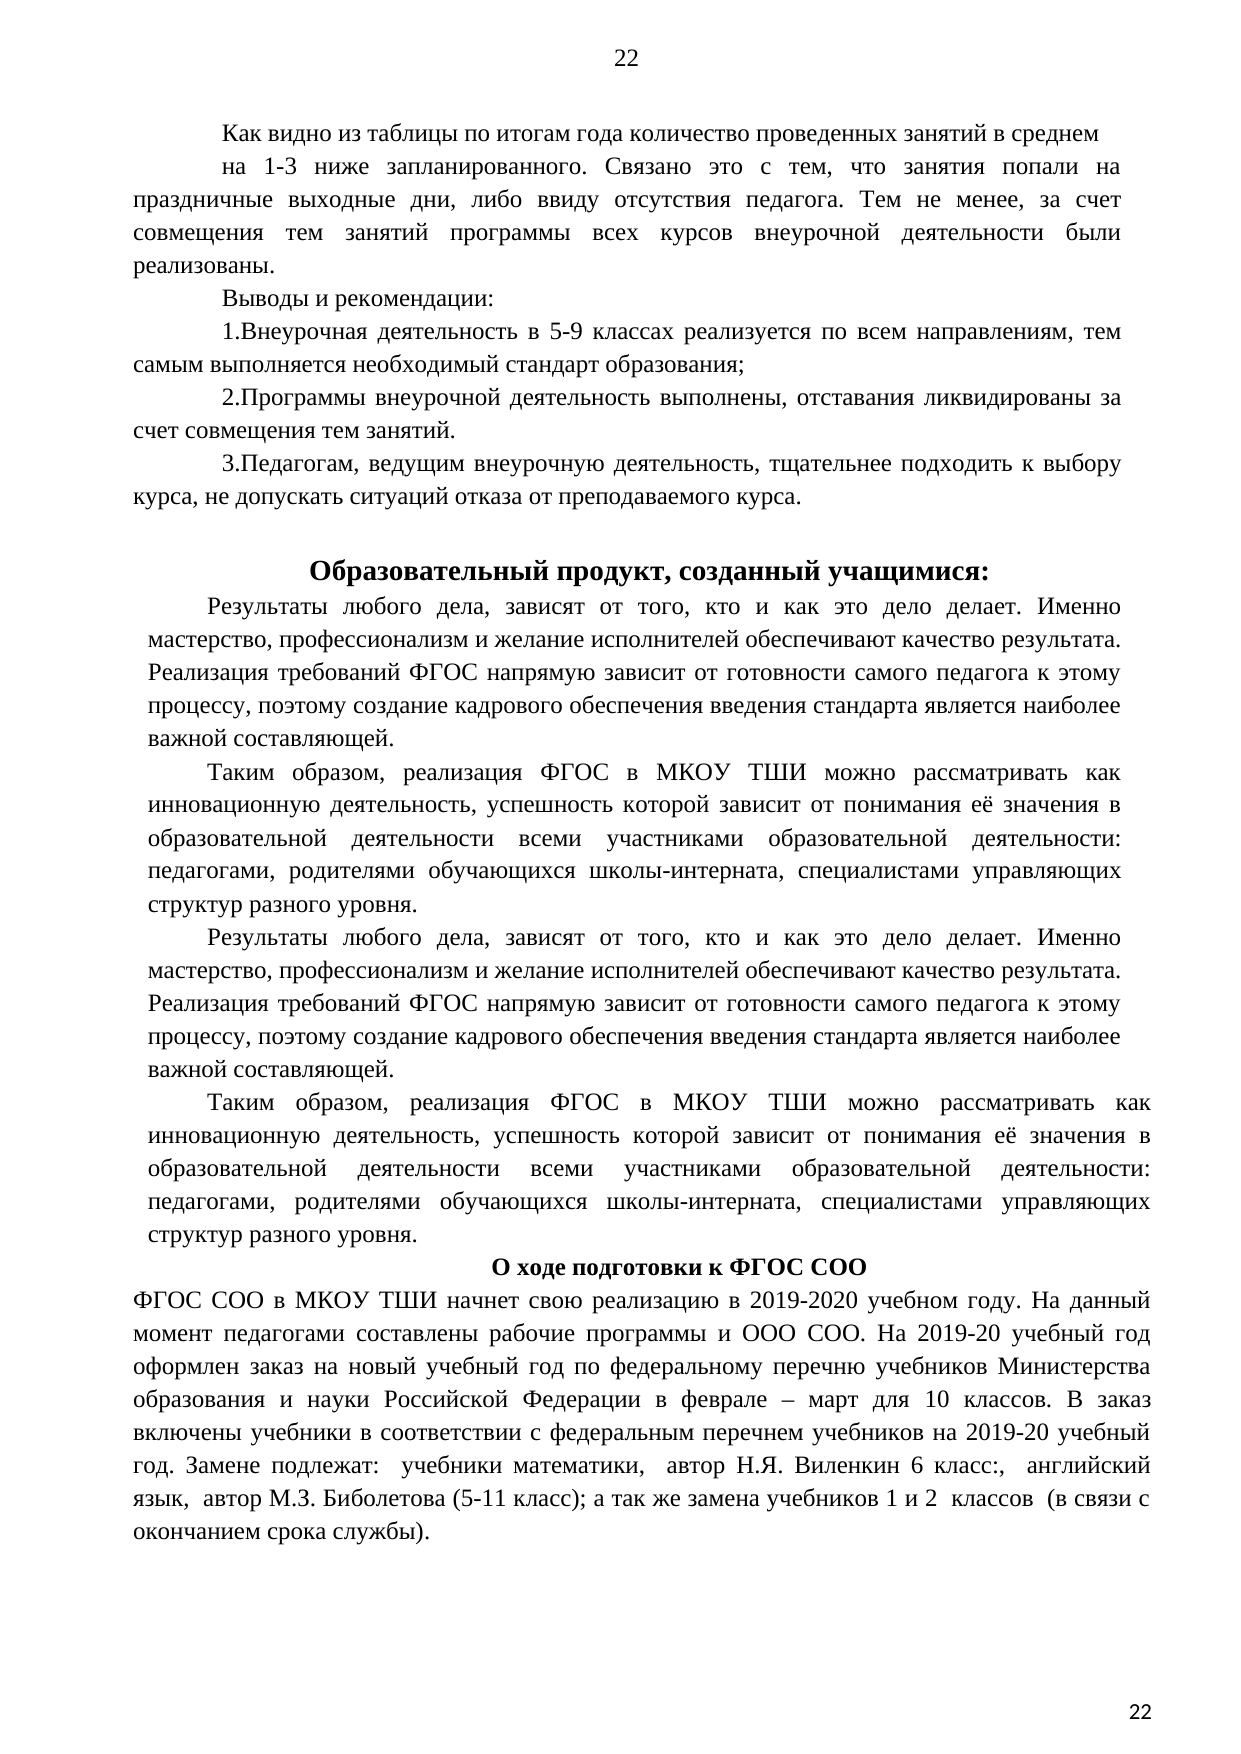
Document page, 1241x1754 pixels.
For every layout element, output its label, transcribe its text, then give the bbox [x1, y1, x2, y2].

text 2.Программы внеурочной деятельность выполнены, отставания ликвидированы за счет совмещения тем занятий. [133, 382, 1122, 444]
text 1.Внеурочная деятельность в 5-9 классах реализуется по всем направлениям, тем самым выполняется необходимый стандарт образования; [133, 316, 1122, 378]
text Таким образом, реализация ФГОС в МКОУ ТШИ можно рассматривать как инновационную деятельность, успешность которой зависит от понимания её значения в образовательной деятельности всеми участниками образовательной деятельности: педагогами, родителями обучающихся школы-интерната, специалистами управляющих структур разного уровня. [148, 757, 1122, 917]
text ФГОС СОО в МКОУ ТШИ начнет свою реализацию в 2019-2020 учебном году. На данный момент педагогами составлены рабочие программы и ООО СОО. На 2019-20 учебный год оформлен заказ на новый учебный год по федеральному перечню учебников Министерства образования и науки Российской Федерации в феврале – март для 10 классов. В заказ включены учебники в соответствии с федеральным перечнем учебников на 2019-20 учебный год. Замене подлежат: учебники математики, автор Н.Я. Виленкин 6 класс:, английский язык, автор М.З. Биболетова (5-11 класс); а так же замена учебников 1 и 2 классов (в связи с окончанием срока службы). [133, 1285, 1152, 1545]
text Таким образом, реализация ФГОС в МКОУ ТШИ можно рассматривать как инновационную деятельность, успешность которой зависит от понимания её значения в образовательной деятельности всеми участниками образовательной деятельности: педагогами, родителями обучающихся школы-интерната, специалистами управляющих структур разного уровня. [148, 1087, 1152, 1248]
text Результаты любого дела, зависят от того, кто и как это дело делает. Именно мастерство, профессионализм и желание исполнителей обеспечивают качество результата. Реализация требований ФГОС напрямую зависит от готовности самого педагога к этому процессу, поэтому создание кадрового обеспечения введения стандарта является наиболее важной составляющей. [148, 591, 1122, 752]
text Как видно из таблицы по итогам года количество проведенных занятий в среднем [133, 118, 1122, 147]
text 3.Педагогам, ведущим внеурочную деятельность, тщательнее подходить к выбору курса, не допускать ситуаций отказа от преподаваемого курса. [133, 448, 1122, 510]
text Образовательный продукт, созданный учащимися: [148, 553, 1152, 586]
text на 1-3 ниже запланированного. Связано это с тем, что занятия попали на праздничные выходные дни, либо ввиду отсутствия педагога. Тем не менее, за счет совмещения тем занятий программы всех курсов внеурочной деятельности были реализованы. [133, 151, 1122, 279]
text Выводы и рекомендации: [133, 283, 1122, 312]
text Результаты любого дела, зависят от того, кто и как это дело делает. Именно мастерство, профессионализм и желание исполнителей обеспечивают качество результата. Реализация требований ФГОС напрямую зависит от готовности самого педагога к этому процессу, поэтому создание кадрового обеспечения введения стандарта является наиболее важной составляющей. [148, 922, 1122, 1082]
text О ходе подготовки к ФГОС СОО [148, 1252, 1152, 1281]
